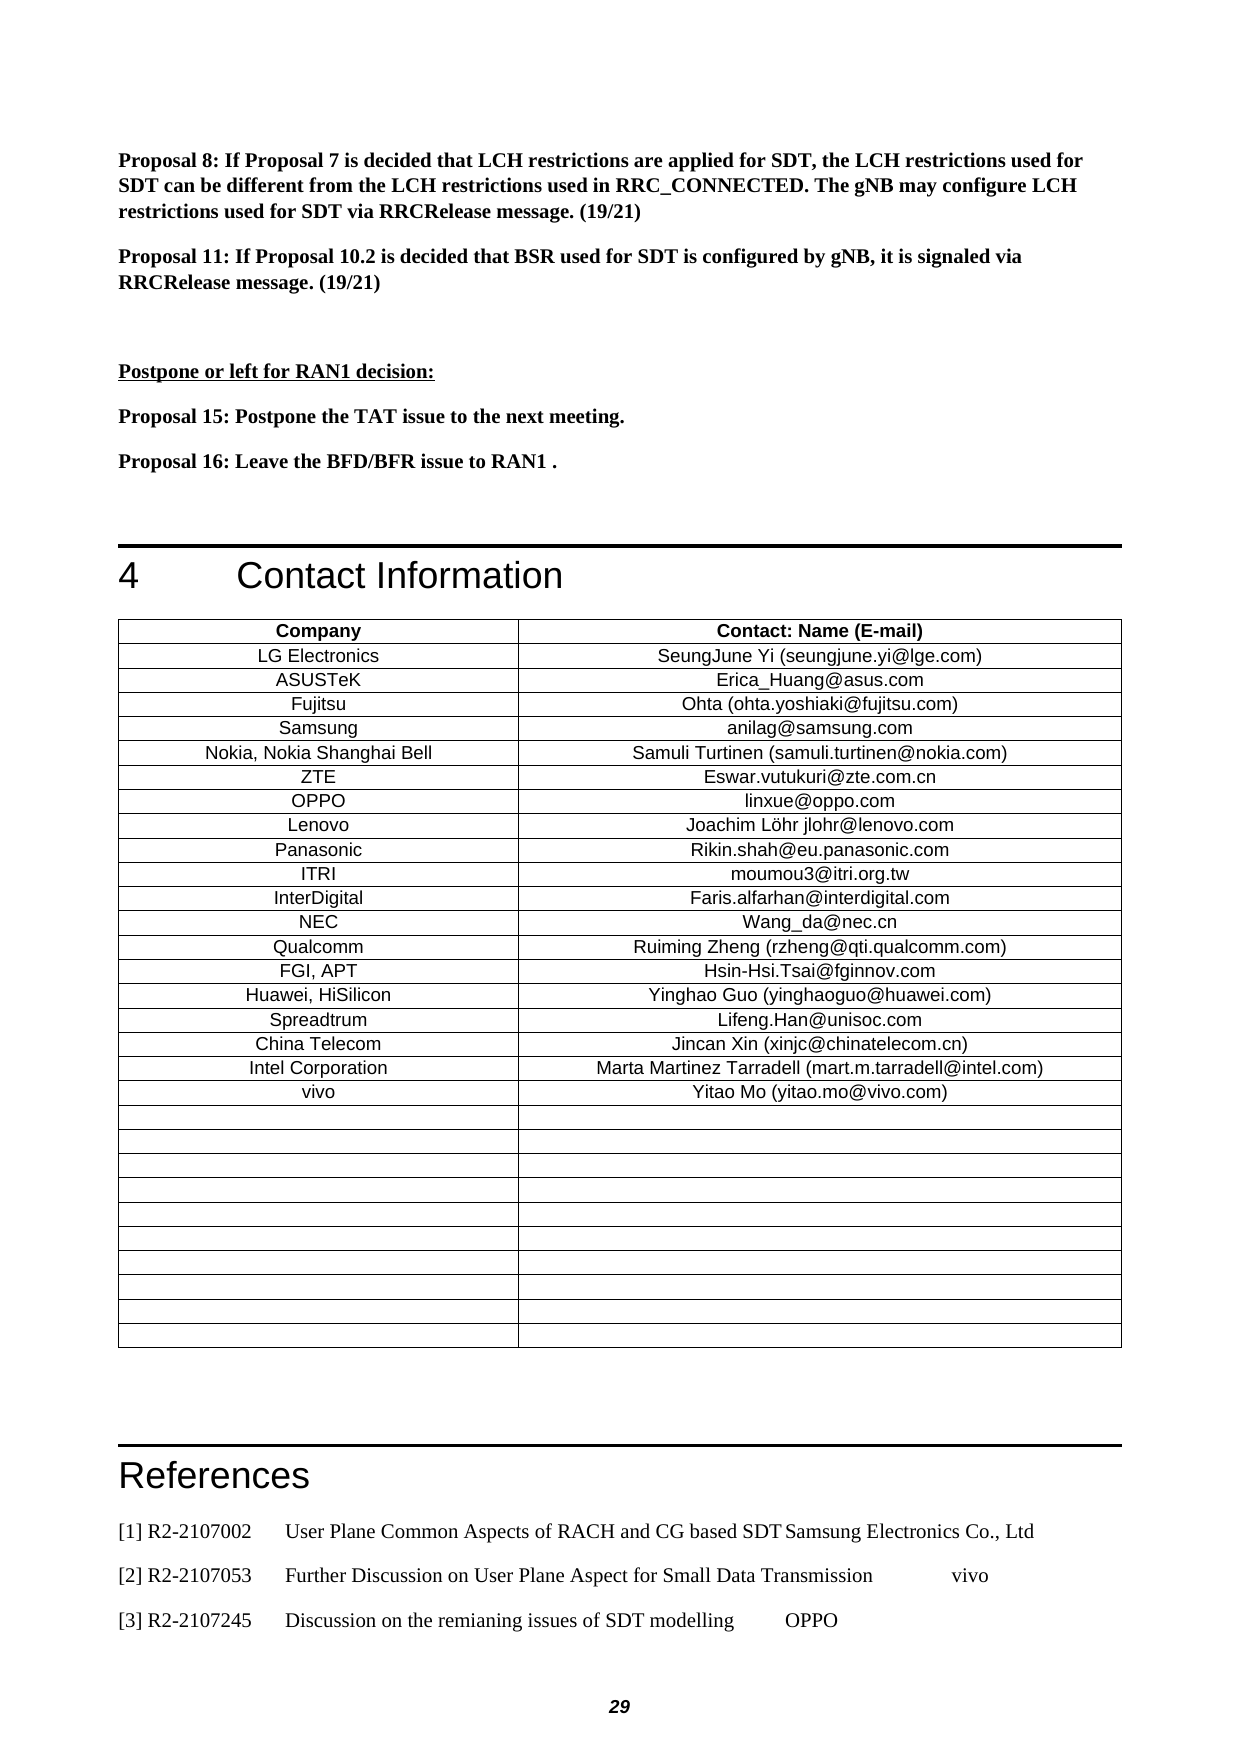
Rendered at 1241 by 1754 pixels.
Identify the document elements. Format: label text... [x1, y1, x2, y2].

text [2] R2-2107053 Further Discussion on User Plane Aspect for Small Data Transmission vivo [118, 1563, 1122, 1587]
table_cell NEC [119, 911, 518, 934]
table_cell Yitao Mo (yitao.mo@vivo.com) [519, 1081, 1121, 1104]
table_cell Lifeng.Han@unisoc.com [519, 1009, 1121, 1032]
table_cell [119, 1275, 518, 1299]
table_cell [519, 1227, 1121, 1250]
table_cell moumou3@itri.org.tw [519, 863, 1121, 886]
table_cell Joachim Löhr jlohr@lenovo.com [519, 814, 1121, 837]
table_cell Samsung [119, 717, 518, 740]
table_cell OPPO [119, 790, 518, 813]
text Proposal 16: Leave the BFD/BFR issue to RAN1 . [118, 449, 1122, 473]
table_cell Eswar.vutukuri@zte.com.cn [519, 766, 1121, 789]
table_cell [519, 1324, 1121, 1347]
table_cell InterDigital [119, 887, 518, 910]
text Proposal 11: If Proposal 10.2 is decided that BSR used for SDT is configured by gNB, it is signaled via RRCRelease message. (19/21) [118, 244, 1122, 294]
table_cell Ruiming Zheng (rzheng@qti.qualcomm.com) [519, 936, 1121, 959]
table_cell Fujitsu [119, 693, 518, 716]
table_cell [119, 1251, 518, 1274]
table_cell [119, 1178, 518, 1202]
table_cell Ohta (ohta.yoshiaki@fujitsu.com) [519, 693, 1121, 716]
table_cell vivo [119, 1081, 518, 1104]
table_cell China Telecom [119, 1033, 518, 1056]
table_cell [519, 1251, 1121, 1274]
table_header Company [119, 620, 518, 643]
table_cell Qualcomm [119, 936, 518, 959]
table_cell Rikin.shah@eu.panasonic.com [519, 839, 1121, 862]
table_cell Huawei, HiSilicon [119, 984, 518, 1007]
table_cell Hsin-Hsi.Tsai@fginnov.com [519, 960, 1121, 983]
table_cell Marta Martinez Tarradell (mart.m.tarradell@intel.com) [519, 1057, 1121, 1080]
table_cell Jincan Xin (xinjc@chinatelecom.cn) [519, 1033, 1121, 1056]
text Postpone or left for RAN1 decision: [118, 359, 1122, 383]
table_cell [519, 1300, 1121, 1323]
table_cell [119, 1324, 518, 1347]
table_cell Lenovo [119, 814, 518, 837]
table_cell [119, 1130, 518, 1153]
table_cell LG Electronics [119, 644, 518, 668]
table_header Contact: Name (E-mail) [519, 620, 1121, 643]
text [1] R2-2107002 User Plane Common Aspects of RACH and CG based SDT Samsung Electronics Co., Ltd [118, 1518, 1122, 1543]
table_cell [519, 1275, 1121, 1299]
table_cell [119, 1106, 518, 1129]
table_cell Yinghao Guo (yinghaoguo@huawei.com) [519, 984, 1121, 1007]
table_cell Panasonic [119, 839, 518, 862]
table_cell SeungJune Yi (seungjune.yi@lge.com) [519, 644, 1121, 668]
table_cell Intel Corporation [119, 1057, 518, 1080]
text Proposal 8: If Proposal 7 is decided that LCH restrictions are applied for SDT, the LCH restrictions used for SDT can be different from the LCH restrictions used in RRC_CONNECTED. The gNB may configure LCH restrictions used for SDT via RRCRelease message. (19/21) [118, 147, 1122, 223]
table_cell [119, 1300, 518, 1323]
table_cell [519, 1130, 1121, 1153]
table_cell ITRI [119, 863, 518, 886]
table_cell linxue@oppo.com [519, 790, 1121, 813]
table_cell [119, 1203, 518, 1226]
text [3] R2-2107245 Discussion on the remianing issues of SDT modelling OPPO [118, 1608, 1122, 1632]
table_cell anilag@samsung.com [519, 717, 1121, 740]
table_cell Erica_Huang@asus.com [519, 669, 1121, 692]
text Proposal 15: Postpone the TAT issue to the next meeting. [118, 404, 1122, 428]
table_cell [519, 1178, 1121, 1202]
table_cell [119, 1154, 518, 1177]
table_cell Nokia, Nokia Shanghai Bell [119, 741, 518, 765]
table_cell Spreadtrum [119, 1009, 518, 1032]
subtitle 4 Contact Information [118, 548, 1122, 597]
table_cell Faris.alfarhan@interdigital.com [519, 887, 1121, 910]
table_cell ASUSTeK [119, 669, 518, 692]
table_cell [519, 1203, 1121, 1226]
table_cell Wang_da@nec.cn [519, 911, 1121, 934]
table_cell [119, 1227, 518, 1250]
table_cell Samuli Turtinen (samuli.turtinen@nokia.com) [519, 741, 1121, 765]
table_cell FGI, APT [119, 960, 518, 983]
table_cell ZTE [119, 766, 518, 789]
table_cell [519, 1154, 1121, 1177]
table_cell [519, 1106, 1121, 1129]
subtitle References [118, 1447, 1122, 1496]
